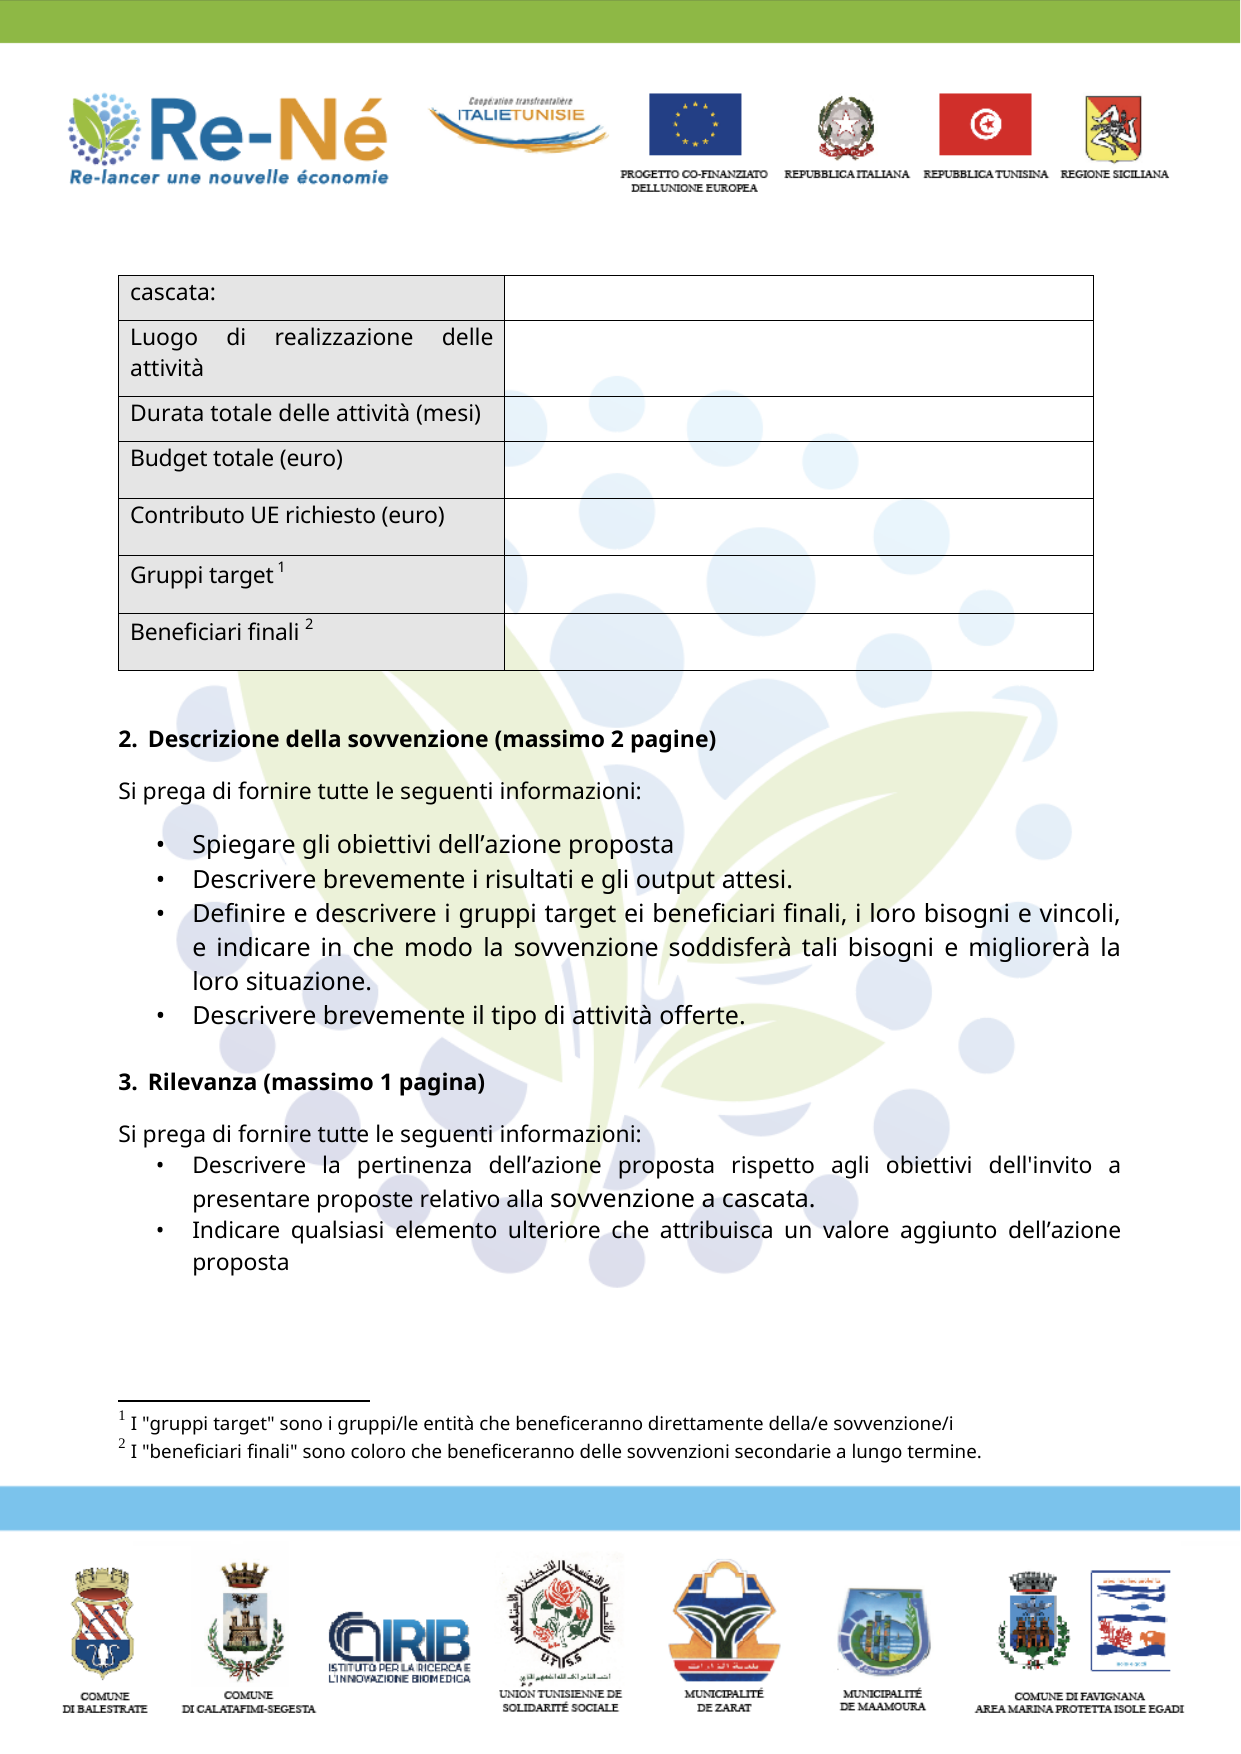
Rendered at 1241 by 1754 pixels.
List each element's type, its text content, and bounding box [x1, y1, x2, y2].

text Si prega di fornire tutte le seguenti informazioni: [118, 775, 1122, 806]
list Definire e descrivere i gruppi target ei beneficiari finali, i loro bisogni e vincoli, e indicare in che modo la sovvenzione soddisferà tali bisogni e migliorerà la loro situazione. [156, 895, 1122, 997]
table_cell Contributo UE richiesto (euro) [119, 499, 504, 555]
table_cell [505, 499, 1093, 555]
list Indicare qualsiasi elemento ulteriore che attribuisca un valore aggiunto dell’azione proposta [156, 1214, 1122, 1277]
table_cell Beneficiari finali [119, 614, 504, 670]
list Descrizione della sovvenzione (massimo 2 pagine) [118, 723, 1122, 754]
table_cell [505, 556, 1093, 613]
text 3. Rilevanza (massimo 1 pagina) [118, 1066, 1122, 1097]
table_cell Gruppi target [119, 556, 504, 613]
table_cell [505, 442, 1093, 498]
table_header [119, 276, 504, 320]
table_cell [505, 614, 1093, 670]
list Descrivere brevemente il tipo di attività offerte. [156, 997, 1122, 1032]
table_cell Luogo di realizzazione delle attività [119, 321, 504, 396]
text Si prega di fornire tutte le seguenti informazioni: [118, 1118, 1122, 1149]
list Spiegare gli obiettivi dell’azione proposta [156, 827, 1122, 861]
list Descrivere la pertinenza dell’azione proposta rispetto agli obiettivi dell'invito a presentare proposte relativo alla sovvenzione a cascata. [156, 1149, 1122, 1214]
list Descrivere brevemente i risultati e gli output attesi. [156, 861, 1122, 895]
table_cell [505, 397, 1093, 441]
picture [0, 0, 1241, 1742]
table_cell Budget totale (euro) [119, 442, 504, 498]
table_cell [505, 321, 1093, 396]
table_cell Durata totale delle attività (mesi) [119, 397, 504, 441]
table_header [505, 276, 1093, 320]
